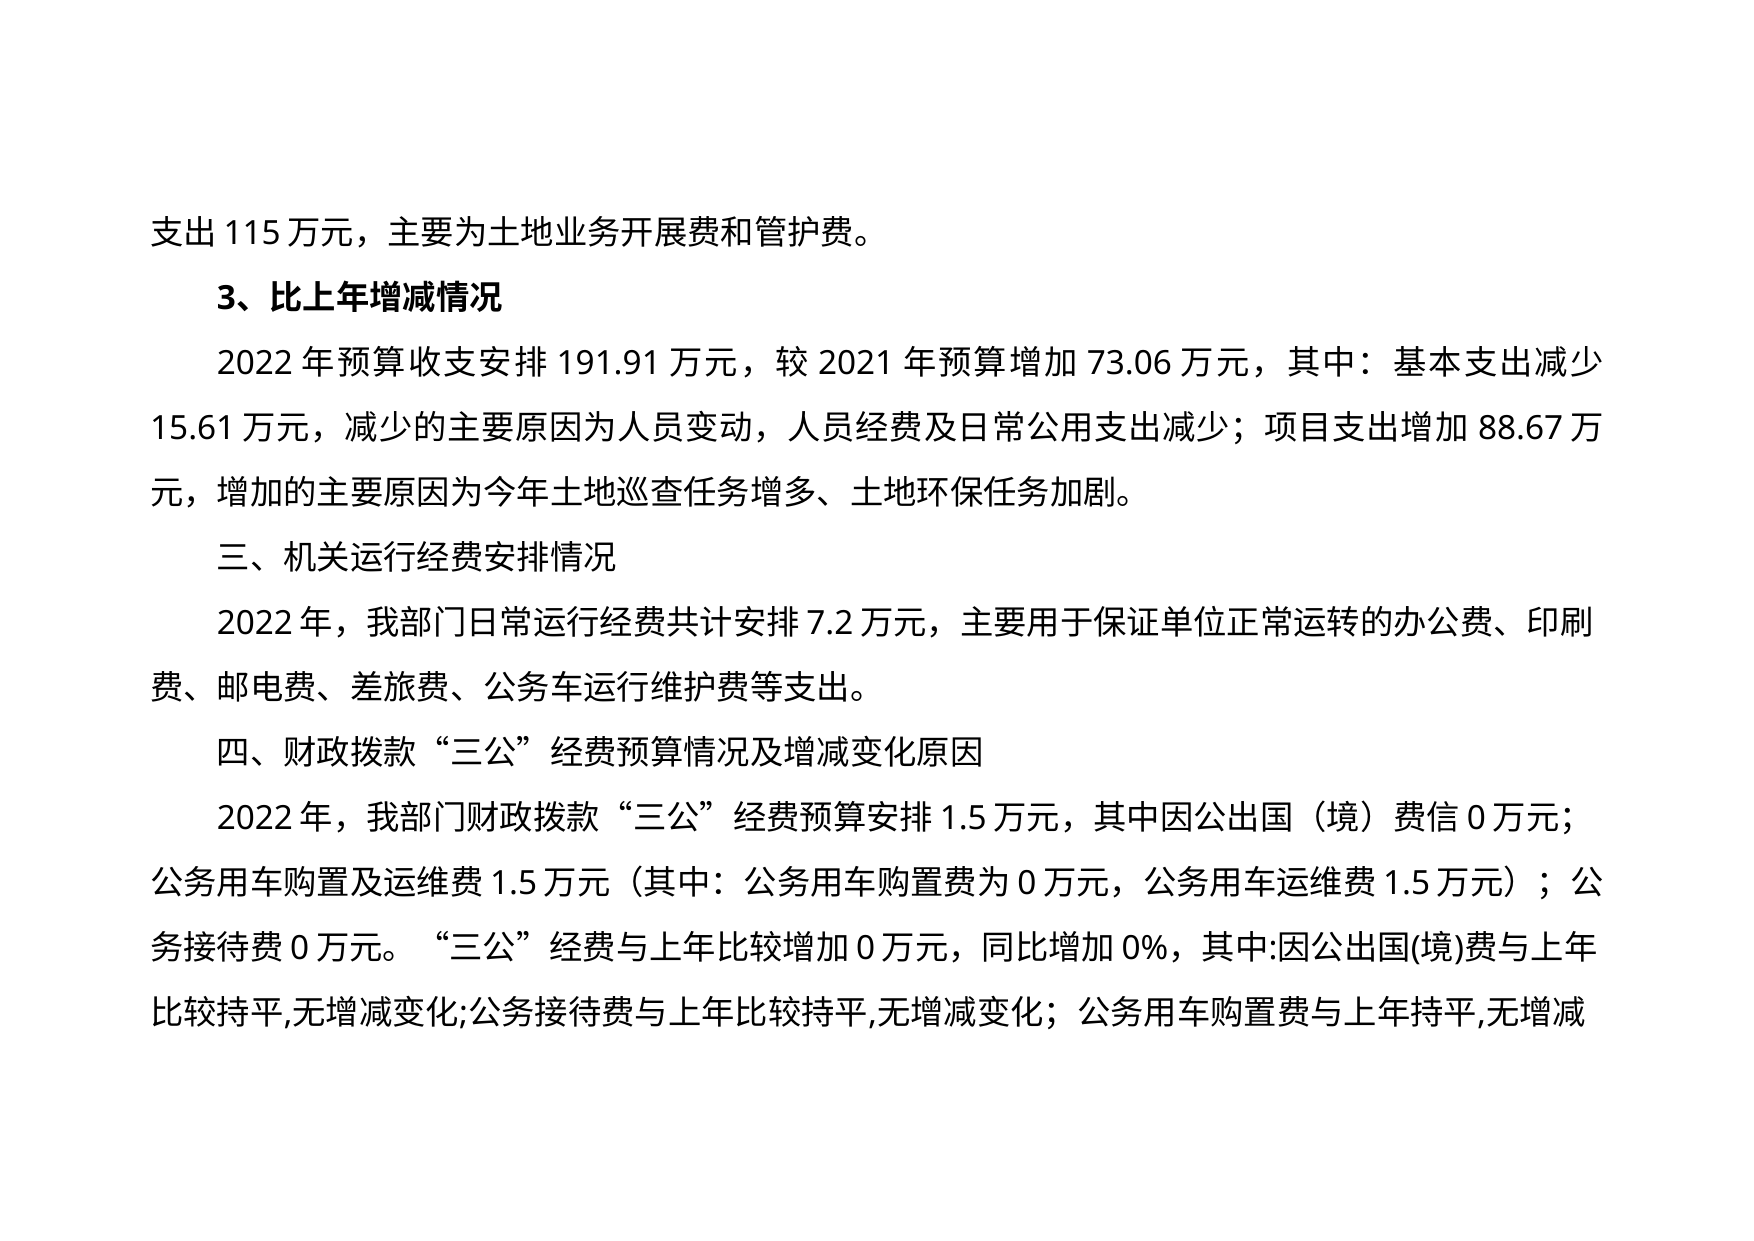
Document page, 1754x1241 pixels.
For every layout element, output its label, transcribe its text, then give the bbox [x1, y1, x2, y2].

text 2022年预算收支安排191.91万元，较2021年预算增加73.06万元，其中：基本支出减少15.61万元，减少的主要原因为人员变动，人员经费及日常公用支出减少；项目支出增加88.67万元，增加的主要原因为今年土地巡查任务增多、土地环保任务加剧。 [150, 328, 1604, 523]
list 比上年增减情况 [150, 263, 1604, 328]
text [150, 198, 1604, 263]
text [150, 783, 1604, 1043]
text 2022年，我部门日常运行经费共计安排7.2万元，主要用于保证单位正常运转的办公费、印刷费、邮电费、差旅费、公务车运行维护费等支出。 [150, 588, 1604, 718]
list 机关运行经费安排情况 [150, 523, 1604, 588]
list 财政拨款“三公”经费预算情况及增减变化原因 [150, 718, 1604, 783]
